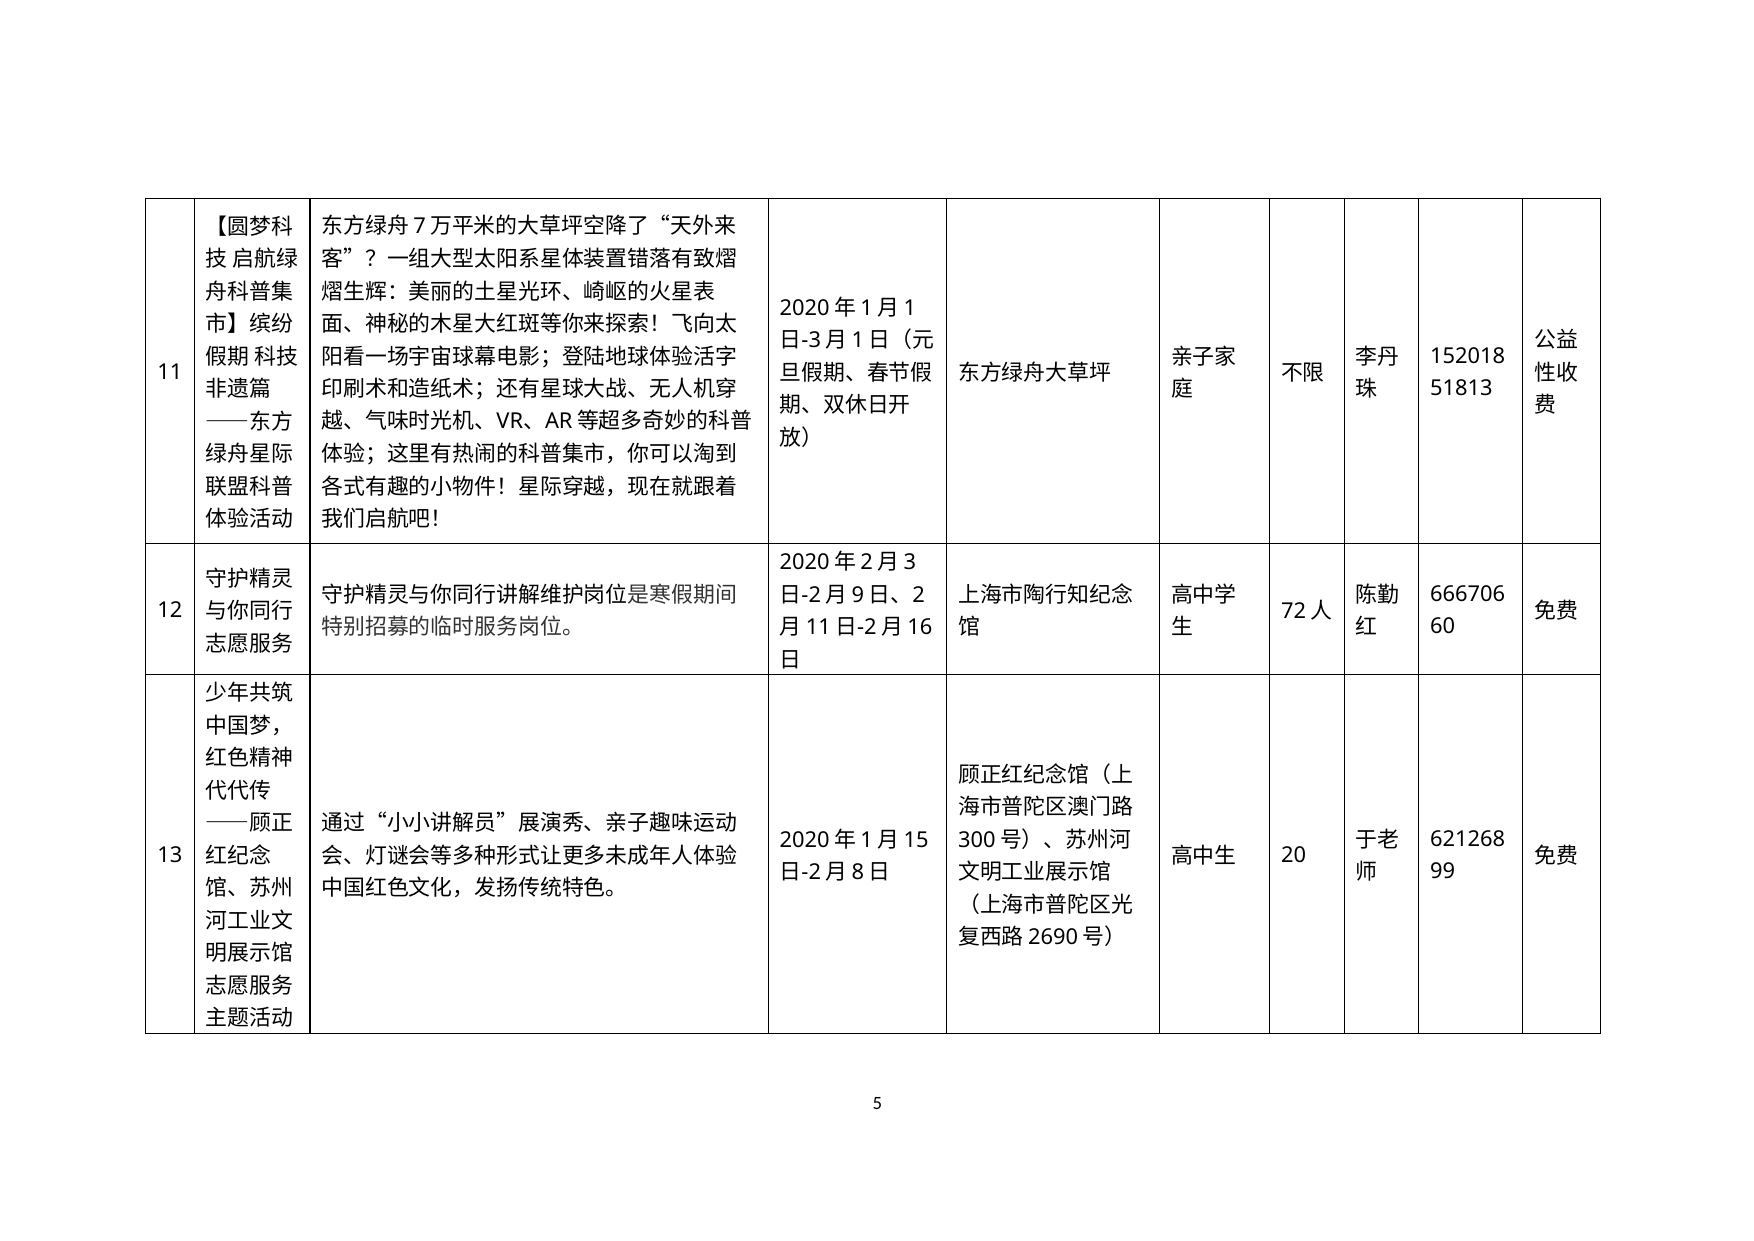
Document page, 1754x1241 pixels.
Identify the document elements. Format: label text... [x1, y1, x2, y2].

table_cell 72人 [1270, 544, 1344, 674]
table_cell 15201851813 [1419, 199, 1522, 543]
table_cell 通过“小小讲解员”展演秀、亲子趣味运动会、灯谜会等多种形式让更多未成年人体验中国红色文化，发扬传统特色。 [311, 675, 768, 1032]
table_cell 免费 [1523, 675, 1600, 1032]
table_cell 高中生 [1160, 675, 1269, 1032]
table_cell 13 [146, 675, 194, 1032]
table_cell 免费 [1523, 544, 1600, 674]
table_cell 62126899 [1419, 675, 1522, 1032]
table_cell 2020年1月1日-3月1日（元旦假期、春节假期、双休日开放） [769, 199, 946, 543]
table_cell 守护精灵与你同行志愿服务 [195, 544, 309, 674]
table_cell 上海市陶行知纪念馆 [947, 544, 1159, 674]
table_cell 高中学生 [1160, 544, 1269, 674]
table_cell 陈勤红 [1345, 544, 1418, 674]
table_cell 顾正红纪念馆（上海市普陀区澳门路300号）、苏州河文明工业展示馆（上海市普陀区光复西路2690号） [947, 675, 1159, 1032]
table_cell 于老师 [1345, 675, 1418, 1032]
table_cell 12 [146, 544, 194, 674]
table_cell 公益性收费 [1523, 199, 1600, 543]
table_cell 东方绿舟大草坪 [947, 199, 1159, 543]
table_cell 11 [146, 199, 194, 543]
table_cell 亲子家庭 [1160, 199, 1269, 543]
table_cell 2020年2月3日-2月9日、2月11日-2月16日 [769, 544, 946, 674]
table_cell 【圆梦科技 启航绿舟科普集市】缤纷假期 科技非遗篇——东方绿舟星际联盟科普体验活动 [195, 199, 309, 543]
table_cell 守护精灵与你同行讲解维护岗位是寒假期间特别招募的临时服务岗位。 [311, 544, 768, 674]
table_cell 东方绿舟7万平米的大草坪空降了“天外来客”？一组大型太阳系星体装置错落有致熠熠生辉：美丽的土星光环、崎岖的火星表面、神秘的木星大红斑等你来探索！飞向太阳看一场宇宙球幕电影；登陆地球体验活字印刷术和造纸术；还有星球大战、无人机穿越、气味时光机、VR、AR等超多奇妙的科普体验；这里有热闹的科普集市，你可以淘到各式有趣的小物件！星际穿越，现在就跟着我们启航吧！ [311, 199, 768, 543]
table_cell 2020年1月15日-2月8日 [769, 675, 946, 1032]
table_cell 66670660 [1419, 544, 1522, 674]
table_cell 少年共筑中国梦，红色精神代代传——顾正红纪念馆、苏州河工业文明展示馆志愿服务主题活动 [195, 675, 309, 1032]
table_cell 20 [1270, 675, 1344, 1032]
table_cell 不限 [1270, 199, 1344, 543]
table_cell 李丹珠 [1345, 199, 1418, 543]
